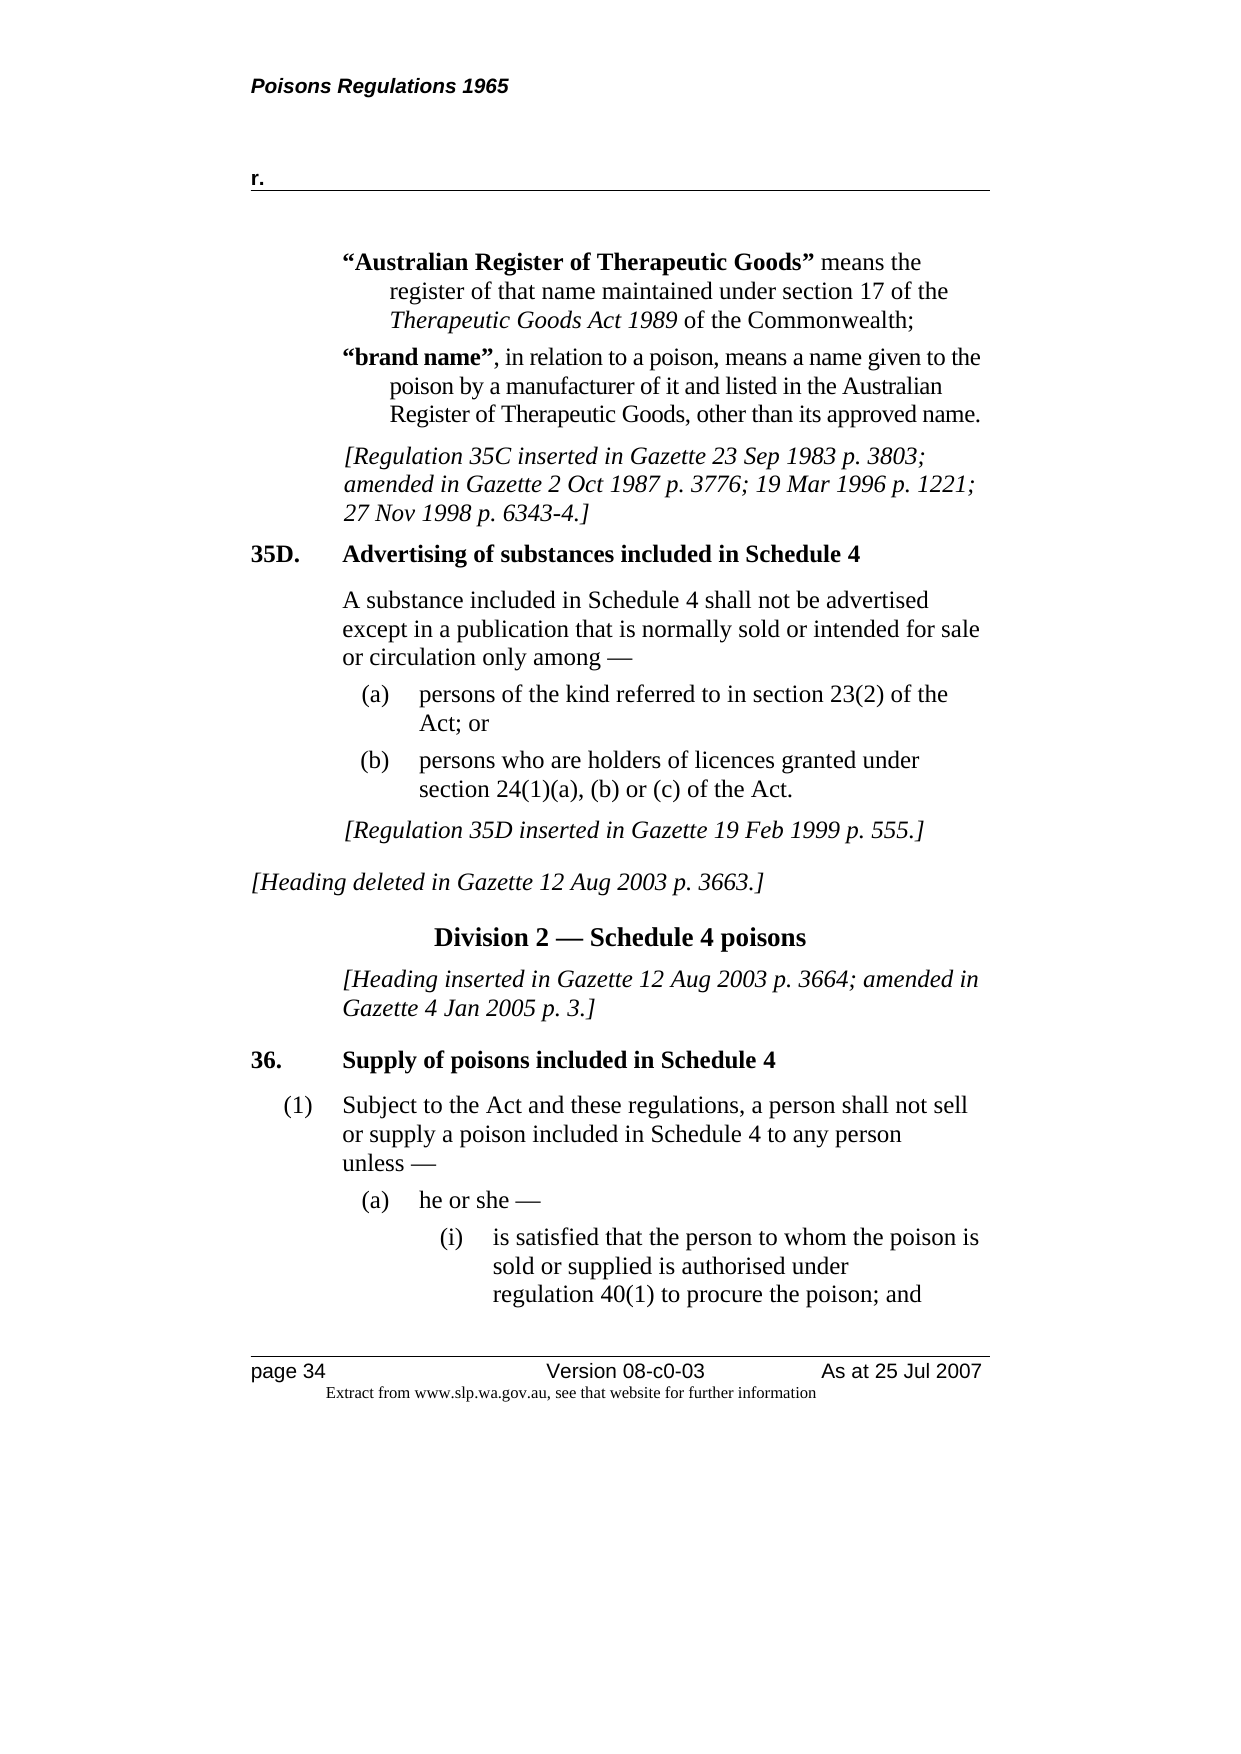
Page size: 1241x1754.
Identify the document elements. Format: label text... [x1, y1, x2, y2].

text (a) persons of the kind referred to in section 23(2) of the Act; or [251, 679, 990, 737]
text [Heading deleted in Gazette 12 Aug 2003 p. 3663.] [251, 867, 990, 896]
text “Australian Register of Therapeutic Goods” means the register of that name maintained under section 17 of the Therapeutic Goods Act 1989 of the Commonwealth; [251, 247, 990, 334]
text (a) he or she — [251, 1185, 990, 1214]
text [Regulation 35D inserted in Gazette 19 Feb 1999 p. 555.] [251, 815, 990, 844]
text [Regulation 35C inserted in Gazette 23 Sep 1983 p. 3803; amended in Gazette 2 Oct 1987 p. 3776; 19 Mar 1996 p. 1221; 27 Nov 1998 p. 6343-4.] [251, 441, 990, 527]
subtitle [Heading inserted in Gazette 12 Aug 2003 p. 3664; amended in Gazette 4 Jan 2005 p. 3.] [251, 964, 990, 1022]
text A substance included in Schedule 4 shall not be advertised except in a publication that is normally sold or intended for sale or circulation only among — [251, 585, 990, 671]
subtitle Division 2 — Schedule 4 poisons [251, 921, 990, 952]
text (i) is satisfied that the person to whom the poison is sold or supplied is authorised under regulation 40(1) to procure the poison; and [251, 1222, 990, 1308]
text (1) Subject to the Act and these regulations, a person shall not sell or supply a poison included in Schedule 4 to any person unless — [251, 1090, 990, 1177]
subtitle 35D. Advertising of substances included in Schedule 4 [251, 539, 990, 568]
subtitle 36. Supply of poisons included in Schedule 4 [251, 1045, 990, 1074]
text “brand name”, in relation to a poison, means a name given to the poison by a manufacturer of it and listed in the Australian Register of Therapeutic Goods, other than its approved name. [251, 342, 990, 428]
text (b) persons who are holders of licences granted under section 24(1)(a), (b) or (c) of the Act. [251, 745, 990, 803]
